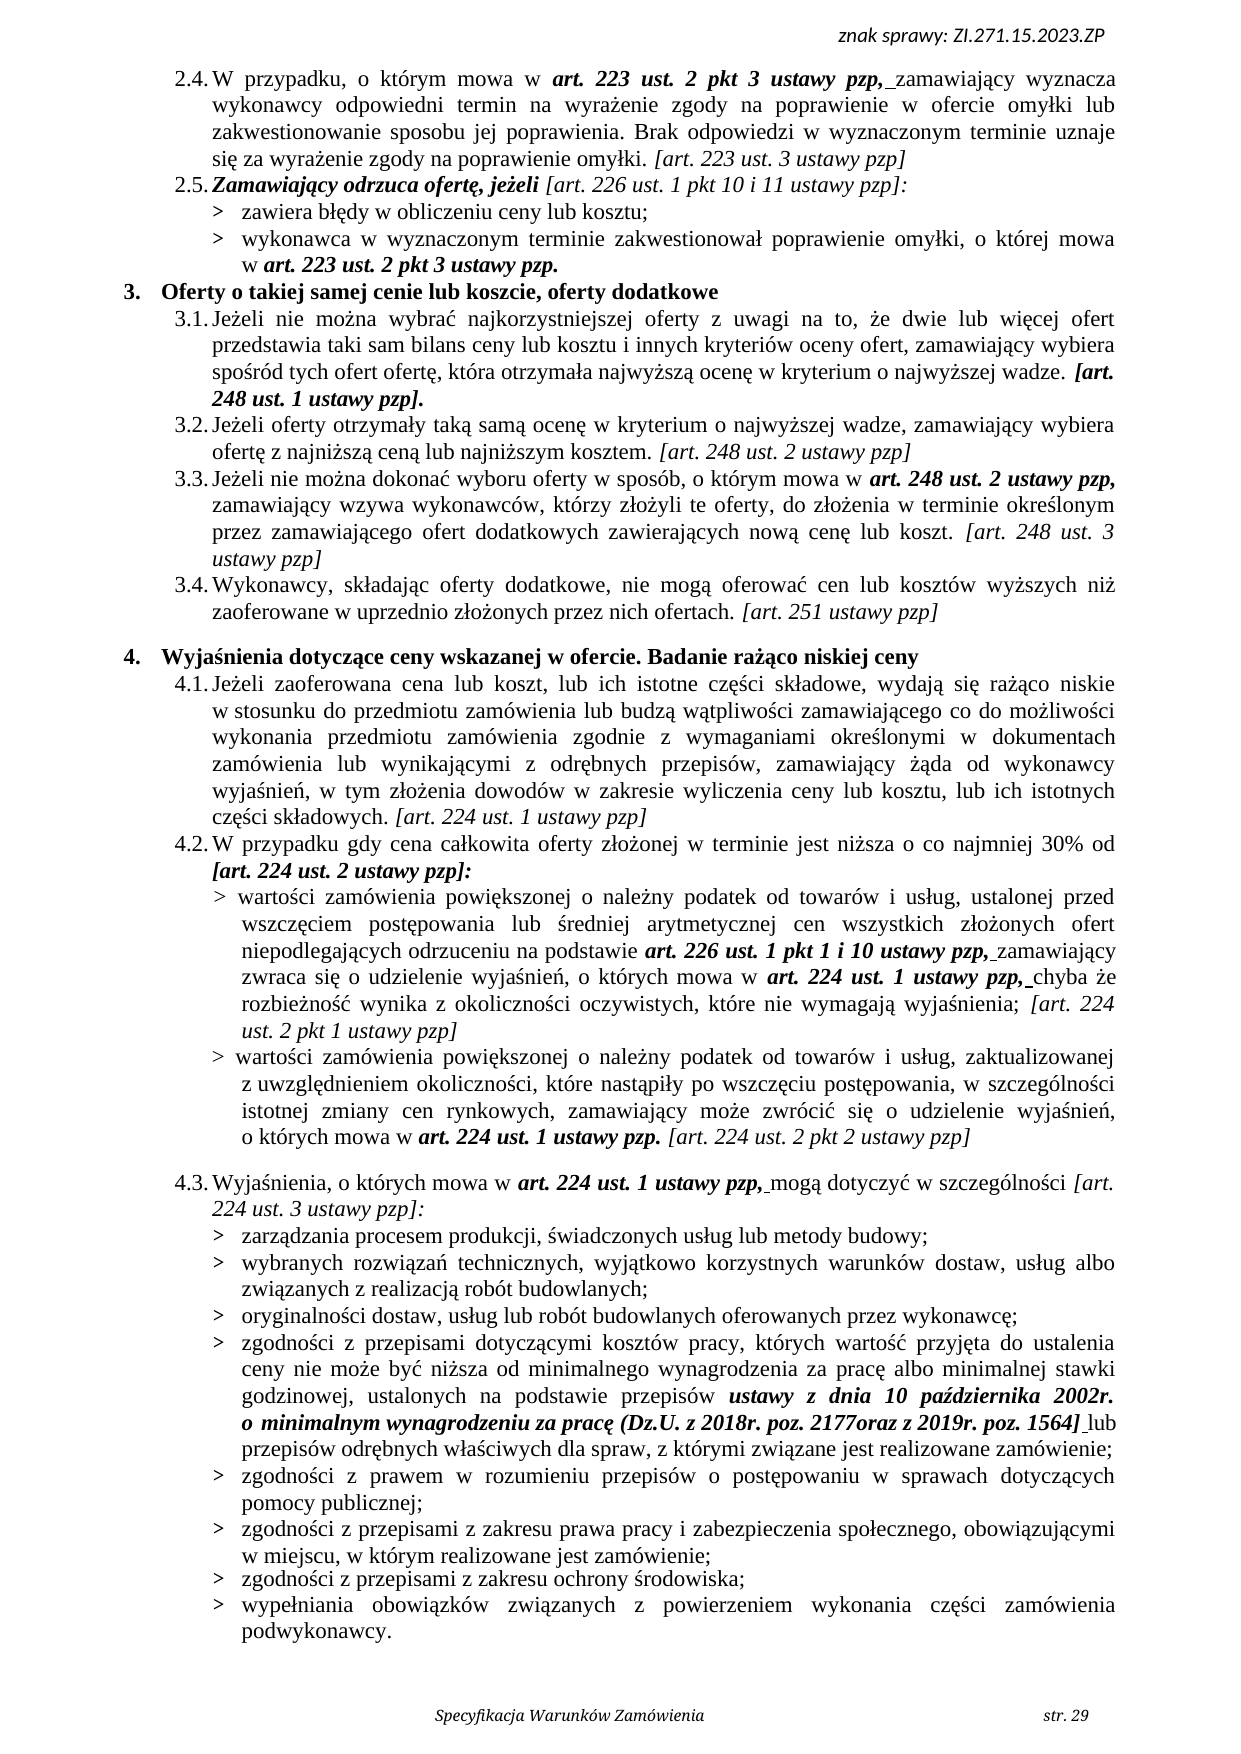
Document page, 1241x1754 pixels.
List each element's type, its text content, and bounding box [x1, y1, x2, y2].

list wybranych rozwiązań technicznych, wyjątkowo korzystnych warunków dostaw, usług albo związanych z realizacją robót budowlanych; [212, 1249, 1117, 1302]
text > wartości zamówienia powiększonej o należny podatek od towarów i usług, ustalonej przed wszczęciem postępowania lub średniej arytmetycznej cen wszystkich złożonych ofert niepodlegających odrzuceniu na podstawie art. 226 ust. 1 pkt 1 i 10 ustawy pzp, zamawiający zwraca się o udzielenie wyjaśnień, o których mowa w art. 224 ust. 1 ustawy pzp, chyba że rozbieżność wynika z okoliczności oczywistych, które nie wymagają wyjaśnienia; [art. 224 ust. 2 pkt 1 ustawy pzp] [212, 883, 1117, 1043]
list Wyjaśnienia, o których mowa w art. 224 ust. 1 ustawy pzp, mogą dotyczyć w szczególności [art. 224 ust. 3 ustawy pzp]: [174, 1169, 1117, 1222]
list wykonawca w wyznaczonym terminie zakwestionował poprawienie omyłki, o której mowa w art. 223 ust. 2 pkt 3 ustawy pzp. [212, 225, 1117, 278]
list zgodności z prawem w rozumieniu przepisów o postępowaniu w sprawach dotyczących pomocy publicznej; [212, 1462, 1117, 1516]
list zgodności z przepisami z zakresu ochrony środowiska; [212, 1569, 1117, 1591]
list W przypadku gdy cena całkowita oferty złożonej w terminie jest niższa o co najmniej 30% od [art. 224 ust. 2 ustawy pzp]: [174, 830, 1117, 883]
list Jeżeli nie można dokonać wyboru oferty w sposób, o którym mowa w art. 248 ust. 2 ustawy pzp, zamawiający wzywa wykonawców, którzy złożyli te oferty, do złożenia w terminie określonym przez zamawiającego ofert dodatkowych zawierających nową cenę lub koszt. [art. 248 ust. 3 ustawy pzp] [174, 465, 1117, 571]
list Jeżeli zaoferowana cena lub koszt, lub ich istotne części składowe, wydają się rażąco niskie w stosunku do przedmiotu zamówienia lub budzą wątpliwości zamawiającego co do możliwości wykonania przedmiotu zamówienia zgodnie z wymaganiami określonymi w dokumentach zamówienia lub wynikającymi z odrębnych przepisów, zamawiający żąda od wykonawcy wyjaśnień, w tym złożenia dowodów w zakresie wyliczenia ceny lub kosztu, lub ich istotnych części składowych. [art. 224 ust. 1 ustawy pzp] [174, 670, 1117, 830]
list zarządzania procesem produkcji, świadczonych usług lub metody budowy; [212, 1222, 1117, 1249]
list zawiera błędy w obliczeniu ceny lub kosztu; [212, 198, 1117, 225]
list Zamawiający odrzuca ofertę, jeżeli [art. 226 ust. 1 pkt 10 i 11 ustawy pzp]: [174, 171, 1117, 198]
list wypełniania obowiązków związanych z powierzeniem wykonania części zamówienia podwykonawcy. [212, 1591, 1117, 1644]
list zgodności z przepisami dotyczącymi kosztów pracy, których wartość przyjęta do ustalenia ceny nie może być niższa od minimalnego wynagrodzenia za pracę albo minimalnej stawki godzinowej, ustalonych na podstawie przepisów ustawy z dnia 10 października 2002r. o minimalnym wynagrodzeniu za pracę (Dz.U. z 2018r. poz. 2177oraz z 2019r. poz. 1564] lub przepisów odrębnych właściwych dla spraw, z którymi związane jest realizowane zamówienie; [212, 1329, 1117, 1462]
list Oferty o takiej samej cenie lub koszcie, oferty dodatkowe [123, 278, 1117, 305]
list Wykonawcy, składając oferty dodatkowe, nie mogą oferować cen lub kosztów wyższych niż zaoferowane w uprzednio złożonych przez nich ofertach. [art. 251 ustawy pzp] [174, 571, 1117, 625]
text > wartości zamówienia powiększonej o należny podatek od towarów i usług, zaktualizowanej z uwzględnieniem okoliczności, które nastąpiły po wszczęciu postępowania, w szczególności istotnej zmiany cen rynkowych, zamawiający może zwrócić się o udzielenie wyjaśnień, o których mowa w art. 224 ust. 1 ustawy pzp. [art. 224 ust. 2 pkt 2 ustawy pzp] [210, 1043, 1117, 1150]
list zgodności z przepisami z zakresu prawa pracy i zabezpieczenia społecznego, obowiązującymi w miejscu, w którym realizowane jest zamówienie; [212, 1516, 1117, 1569]
list Wyjaśnienia dotyczące ceny wskazanej w ofercie. Badanie rażąco niskiej ceny [123, 643, 1117, 670]
list W przypadku, o którym mowa w art. 223 ust. 2 pkt 3 ustawy pzp, zamawiający wyznacza wykonawcy odpowiedni termin na wyrażenie zgody na poprawienie w ofercie omyłki lub zakwestionowanie sposobu jej poprawienia. Brak odpowiedzi w wyznaczonym terminie uznaje się za wyrażenie zgody na poprawienie omyłki. [art. 223 ust. 3 ustawy pzp] [174, 65, 1117, 171]
list Jeżeli oferty otrzymały taką samą ocenę w kryterium o najwyższej wadze, zamawiający wybiera ofertę z najniższą ceną lub najniższym kosztem. [art. 248 ust. 2 ustawy pzp] [174, 411, 1117, 465]
list Jeżeli nie można wybrać najkorzystniejszej oferty z uwagi na to, że dwie lub więcej ofert przedstawia taki sam bilans ceny lub kosztu i innych kryteriów oceny ofert, zamawiający wybiera spośród tych ofert ofertę, która otrzymała najwyższą ocenę w kryterium o najwyższej wadze. [art. 248 ust. 1 ustawy pzp]. [174, 305, 1117, 411]
list oryginalności dostaw, usług lub robót budowlanych oferowanych przez wykonawcę; [212, 1302, 1117, 1329]
